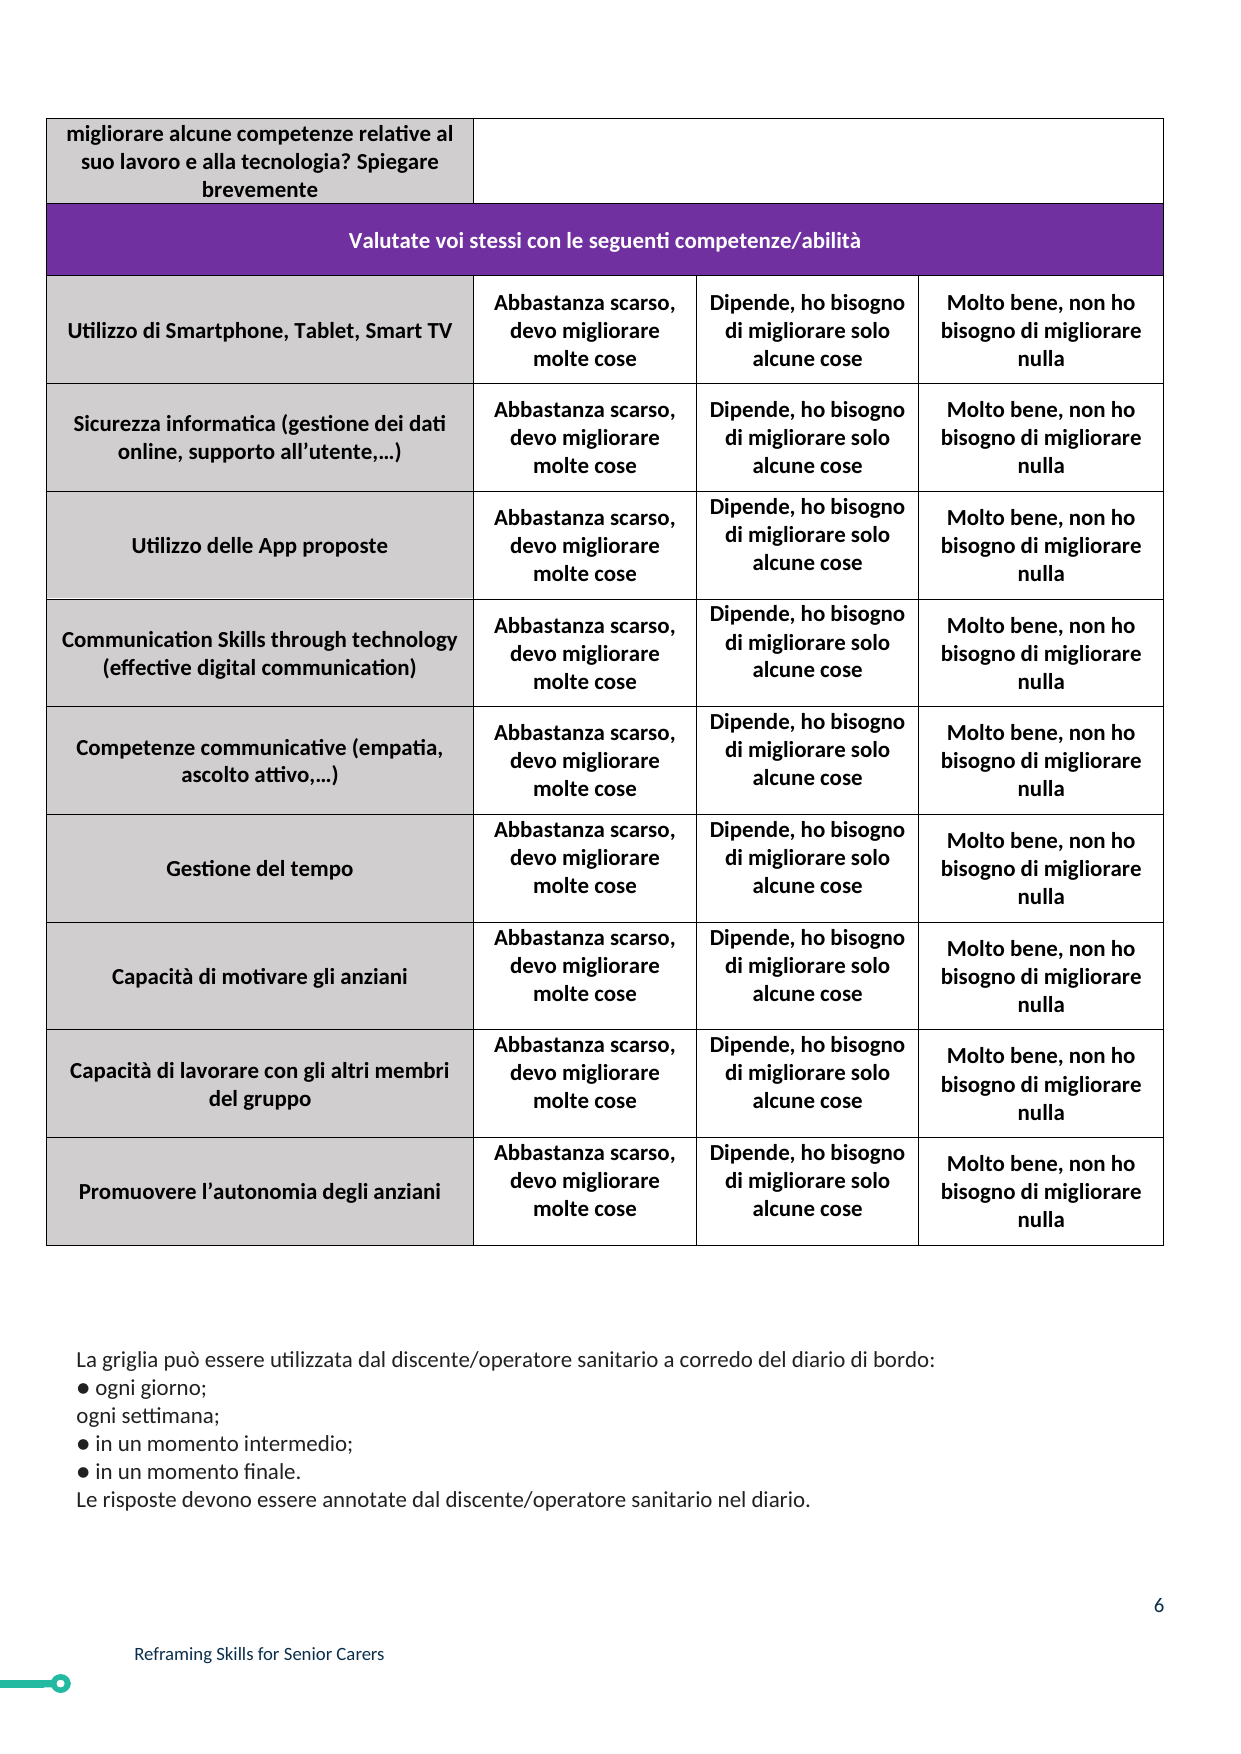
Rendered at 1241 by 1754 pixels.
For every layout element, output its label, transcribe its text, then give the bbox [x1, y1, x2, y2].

table_cell Abbastanza scarso, devo migliorare molte cose [474, 492, 696, 598]
table_cell Dipende, ho bisogno di migliorare solo alcune cose [697, 600, 918, 706]
table_cell Utilizzo delle App proposte [47, 492, 473, 598]
table_cell Gestione del tempo [47, 815, 473, 922]
table_cell Molto bene, non ho bisogno di migliorare nulla [919, 276, 1163, 383]
table_cell Dipende, ho bisogno di migliorare solo alcune cose [697, 492, 918, 598]
table_cell Dipende, ho bisogno di migliorare solo alcune cose [697, 1138, 918, 1245]
table_cell Abbastanza scarso, devo migliorare molte cose [474, 276, 696, 383]
table_cell Dipende, ho bisogno di migliorare solo alcune cose [697, 384, 918, 491]
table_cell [47, 119, 473, 203]
table_cell Promuovere l’autonomia degli anziani [47, 1138, 473, 1245]
table_cell Molto bene, non ho bisogno di migliorare nulla [919, 1030, 1163, 1137]
table_cell Dipende, ho bisogno di migliorare solo alcune cose [697, 923, 918, 1029]
table_cell Abbastanza scarso, devo migliorare molte cose [474, 923, 696, 1029]
table_cell Abbastanza scarso, devo migliorare molte cose [474, 815, 696, 922]
table_cell Molto bene, non ho bisogno di migliorare nulla [919, 384, 1163, 491]
table_cell Communication Skills through technology (effective digital communication) [47, 600, 473, 706]
table_cell Molto bene, non ho bisogno di migliorare nulla [919, 492, 1163, 598]
table_cell Abbastanza scarso, devo migliorare molte cose [474, 1138, 696, 1245]
table_cell Dipende, ho bisogno di migliorare solo alcune cose [697, 1030, 918, 1137]
text ● in un momento intermedio; [76, 1429, 1164, 1457]
table_cell Abbastanza scarso, devo migliorare molte cose [474, 707, 696, 814]
table_cell Dipende, ho bisogno di migliorare solo alcune cose [697, 707, 918, 814]
table_cell Dipende, ho bisogno di migliorare solo alcune cose [697, 276, 918, 383]
table_cell Utilizzo di Smartphone, Tablet, Smart TV [47, 276, 473, 383]
table_cell Dipende, ho bisogno di migliorare solo alcune cose [697, 815, 918, 922]
text ● ogni giorno; [76, 1373, 1164, 1401]
table_cell Molto bene, non ho bisogno di migliorare nulla [919, 707, 1163, 814]
table_cell Molto bene, non ho bisogno di migliorare nulla [919, 923, 1163, 1029]
text Le risposte devono essere annotate dal discente/operatore sanitario nel diario. [76, 1485, 1164, 1513]
table_cell Abbastanza scarso, devo migliorare molte cose [474, 384, 696, 491]
table_cell Capacità di lavorare con gli altri membri del gruppo [47, 1030, 473, 1137]
table_cell Molto bene, non ho bisogno di migliorare nulla [919, 600, 1163, 706]
table_cell Capacità di motivare gli anziani [47, 923, 473, 1029]
text ogni settimana; [76, 1401, 1164, 1429]
text ● in un momento finale. [76, 1457, 1164, 1485]
table_cell Valutate voi stessi con le seguenti competenze/abilità [47, 204, 1163, 275]
table_cell Molto bene, non ho bisogno di migliorare nulla [919, 1138, 1163, 1245]
table_cell Sicurezza informatica (gestione dei dati online, supporto all’utente,…) [47, 384, 473, 491]
table_cell [474, 119, 1163, 203]
table_cell Abbastanza scarso, devo migliorare molte cose [474, 1030, 696, 1137]
table_cell Molto bene, non ho bisogno di migliorare nulla [919, 815, 1163, 922]
text La griglia può essere utilizzata dal discente/operatore sanitario a corredo del diario di bordo: [76, 1345, 1164, 1373]
table_cell Abbastanza scarso, devo migliorare molte cose [474, 600, 696, 706]
table_cell Competenze communicative (empatia, ascolto attivo,…) [47, 707, 473, 814]
